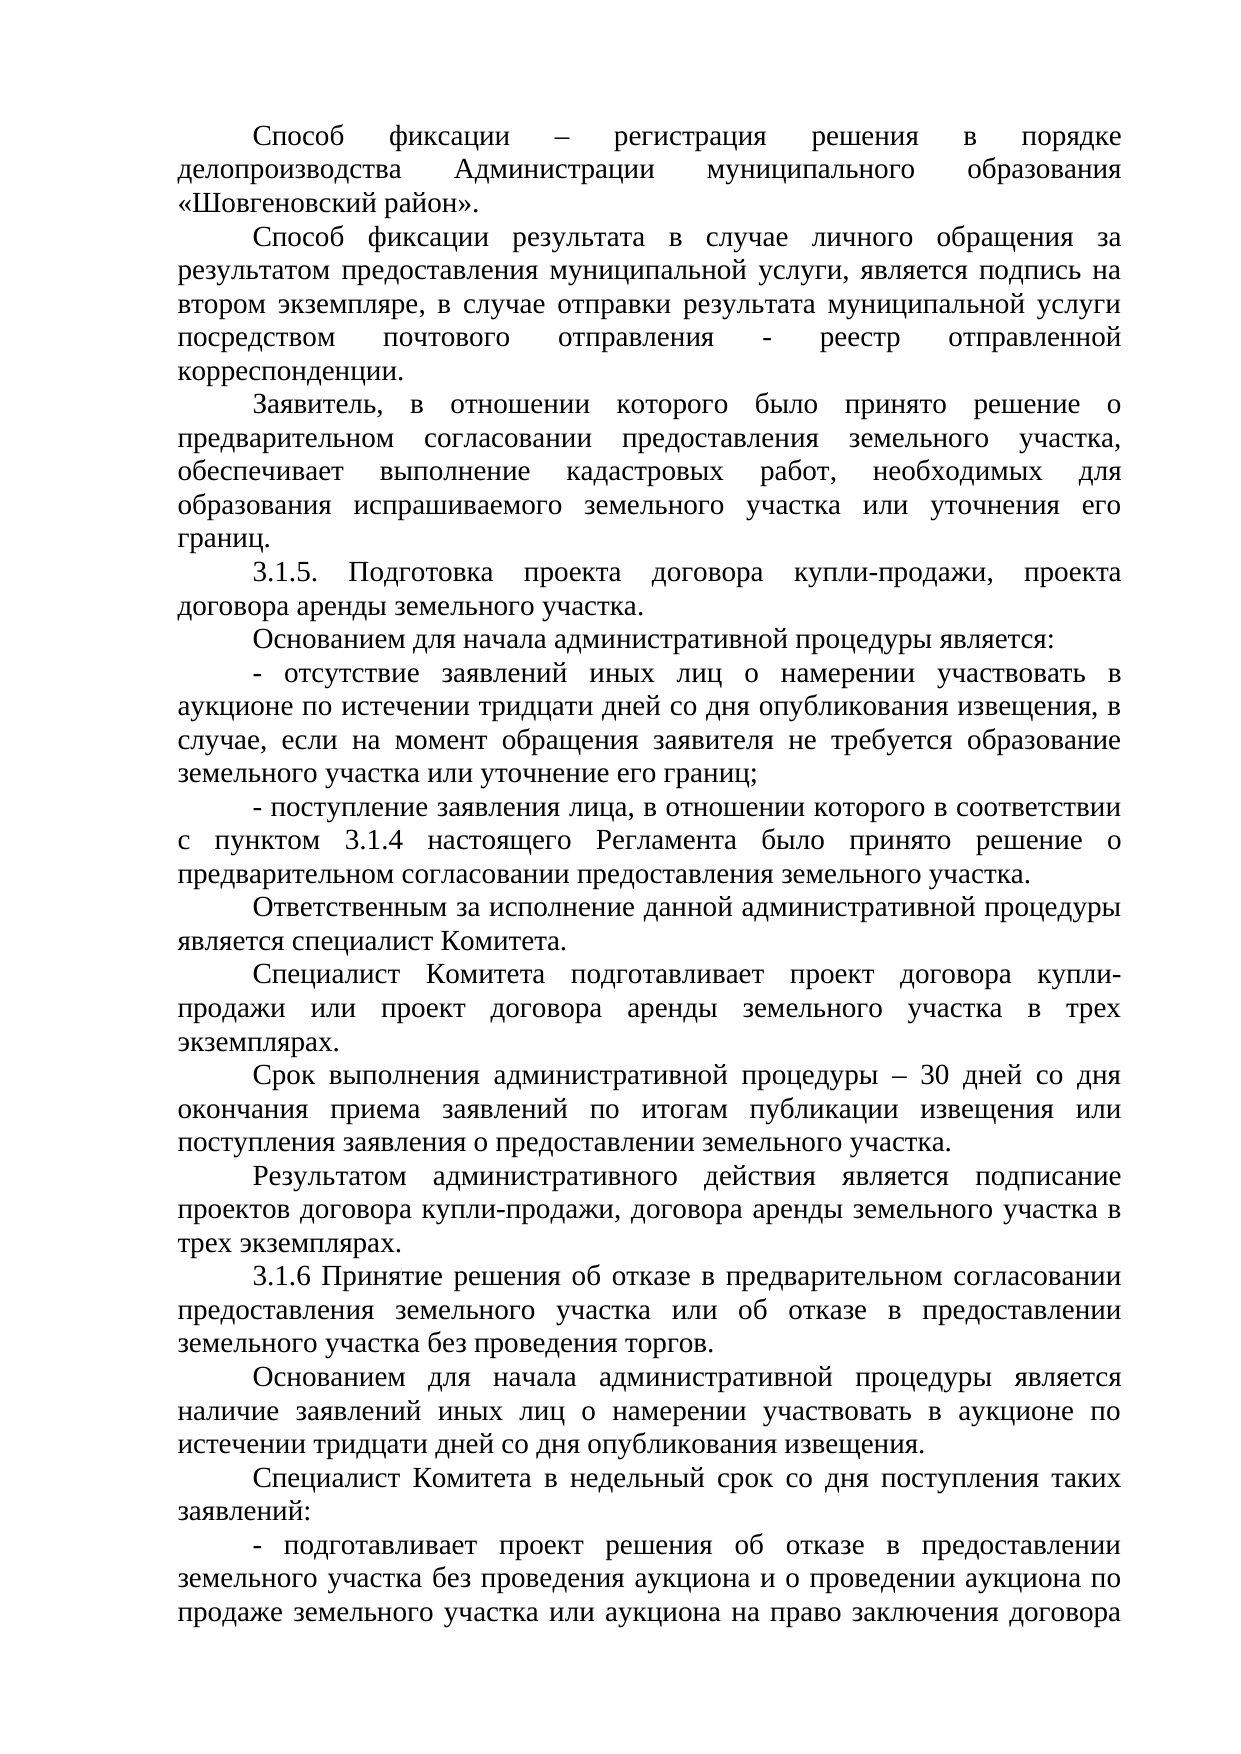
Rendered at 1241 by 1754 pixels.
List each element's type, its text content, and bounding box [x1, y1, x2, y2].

text Специалист Комитета подготавливает проект договора купли-продажи или проект договора аренды земельного участка в трех экземплярах. [177, 957, 1122, 1057]
text Срок выполнения административной процедуры – 30 дней со дня окончания приема заявлений по итогам публикации извещения или поступления заявления о предоставлении земельного участка. [177, 1057, 1122, 1158]
text Результатом административного действия является подписание проектов договора купли-продажи, договора аренды земельного участка в трех экземплярах. [177, 1158, 1122, 1258]
text Способ фиксации – регистрация решения в порядке делопроизводства Администрации муниципального образования «Шовгеновский район». [177, 118, 1122, 219]
text Основанием для начала административной процедуры является: [177, 621, 1122, 655]
text - поступление заявления лица, в отношении которого в соответствии с пунктом 3.1.4 настоящего Регламента было принято решение о предварительном согласовании предоставления земельного участка. [177, 789, 1122, 889]
text Способ фиксации результата в случае личного обращения за результатом предоставления муниципальной услуги, является подпись на втором экземпляре, в случае отправки результата муниципальной услуги посредством почтового отправления - реестр отправленной корреспонденции. [177, 219, 1122, 386]
text Ответственным за исполнение данной административной процедуры является специалист Комитета. [177, 889, 1122, 957]
text Специалист Комитета в недельный срок со дня поступления таких заявлений: [177, 1460, 1122, 1527]
text 3.1.5. Подготовка проекта договора купли-продажи, проекта договора аренды земельного участка. [177, 554, 1122, 621]
text Основанием для начала административной процедуры является наличие заявлений иных лиц о намерении участвовать в аукционе по истечении тридцати дней со дня опубликования извещения. [177, 1359, 1122, 1460]
text 3.1.6 Принятие решения об отказе в предварительном согласовании предоставления земельного участка или об отказе в предоставлении земельного участка без проведения торгов. [177, 1258, 1122, 1359]
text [177, 1527, 1122, 1627]
text Заявитель, в отношении которого было принято решение о предварительном согласовании предоставления земельного участка, обеспечивает выполнение кадастровых работ, необходимых для образования испрашиваемого земельного участка или уточнения его границ. [177, 386, 1122, 554]
text - отсутствие заявлений иных лиц о намерении участвовать в аукционе по истечении тридцати дней со дня опубликования извещения, в случае, если на момент обращения заявителя не требуется образование земельного участка или уточнение его границ; [177, 655, 1122, 789]
